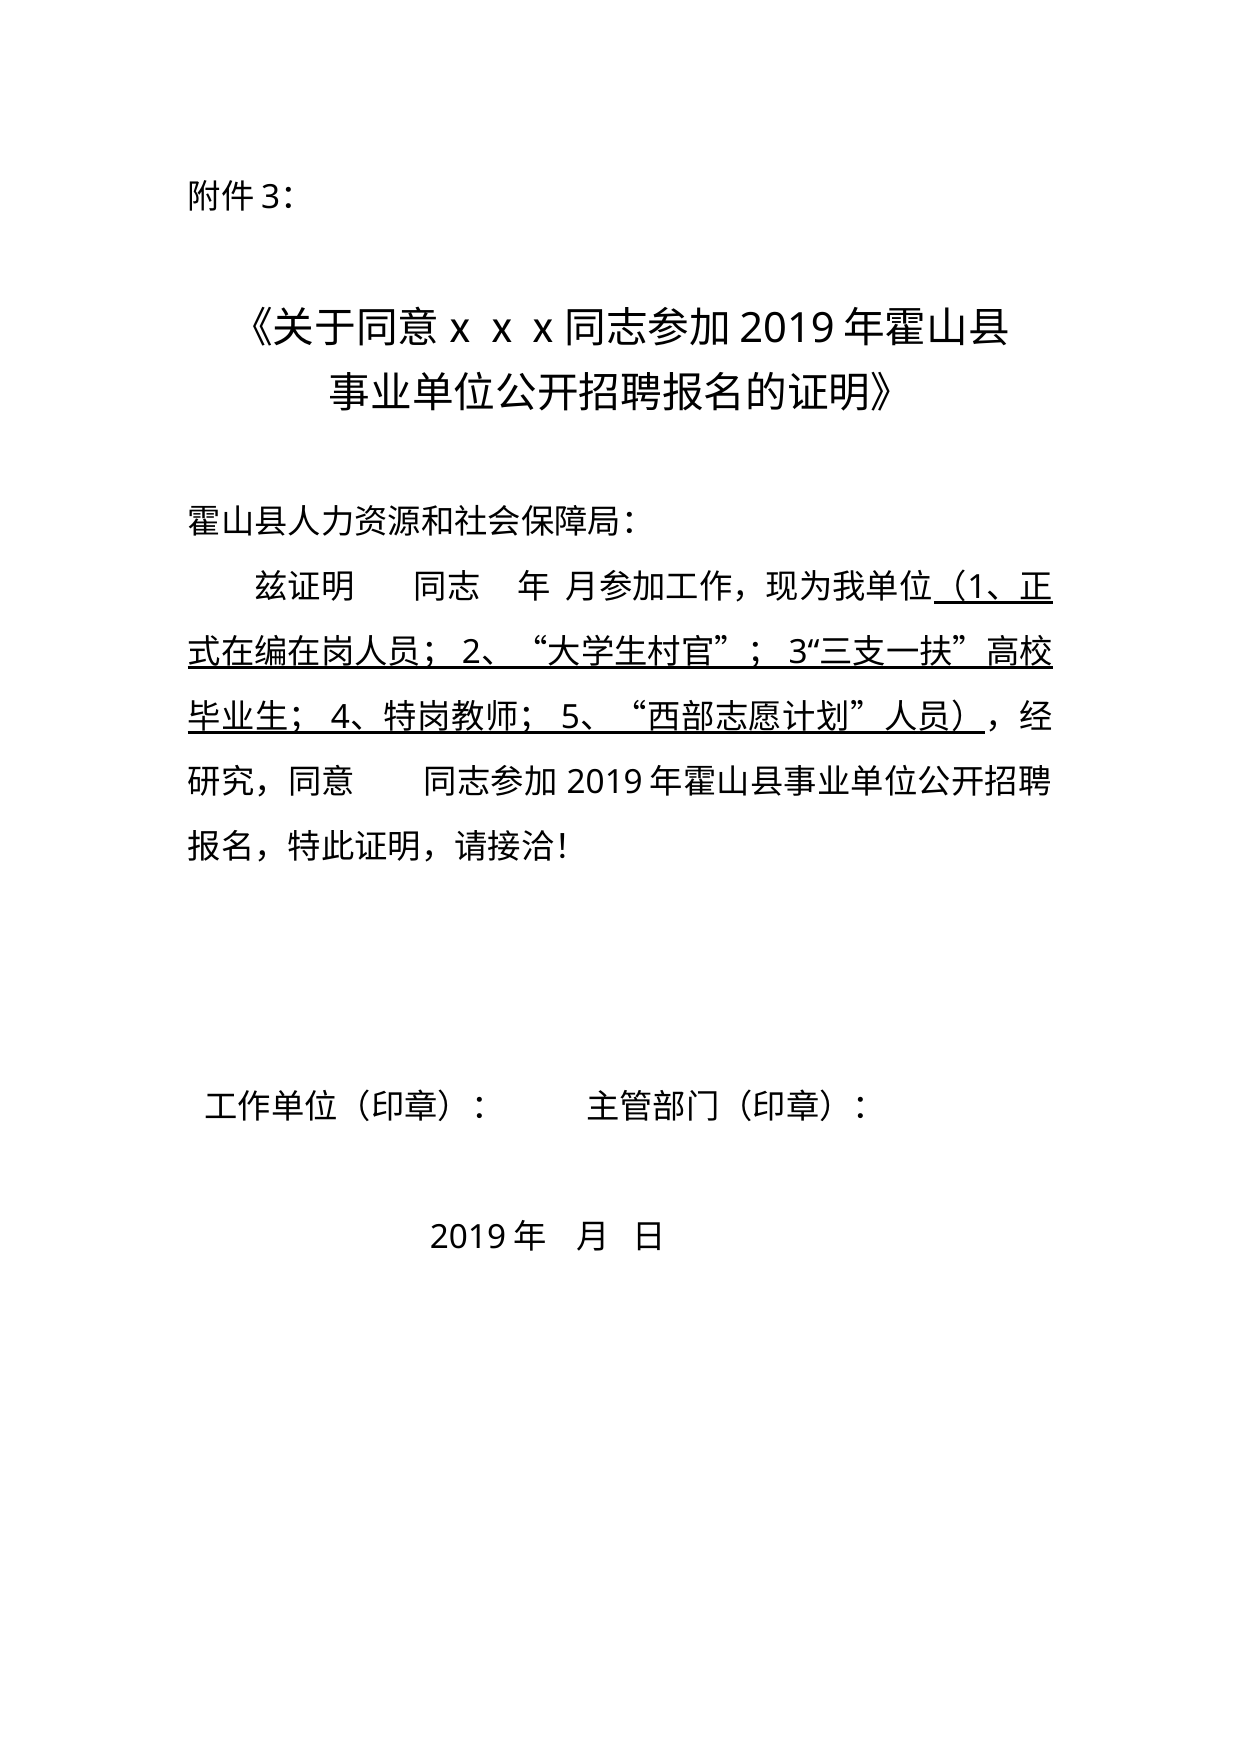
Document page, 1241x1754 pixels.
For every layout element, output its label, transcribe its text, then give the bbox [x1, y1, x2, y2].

text 事业单位公开招聘报名的证明》 [187, 357, 1053, 422]
text 工作单位（印章）： 主管部门（印章）： [187, 1072, 1053, 1137]
text 附件3： [187, 162, 1053, 227]
text 《关于同意ⅹⅹⅹ同志参加2019年霍山县 [187, 292, 1053, 357]
text 霍山县人力资源和社会保障局： [187, 487, 1053, 552]
text 2019年 月 日 [187, 1202, 1053, 1267]
text 兹证明 同志 年 月参加工作，现为我单位（1、正式在编在岗人员； 2、“大学生村官”； 3“三支一扶”高校毕业生； 4、特岗教师； 5、“西部志愿计划”人员），经研究，同意 同志参加2019年霍山县事业单位公开招聘报名，特此证明，请接洽！ [187, 667, 1053, 877]
text 兹证明 同志 年 月参加工作，现为我单位（1、正式在编在岗人员； 2、“大学生村官”； 3“三支一扶”高校毕业生； 4、特岗教师； 5、“西部志愿计划”人员），经研究，同意 同志参加2019年霍山县事业单位公开招聘报名，特此证明，请接洽！ [187, 552, 1053, 666]
